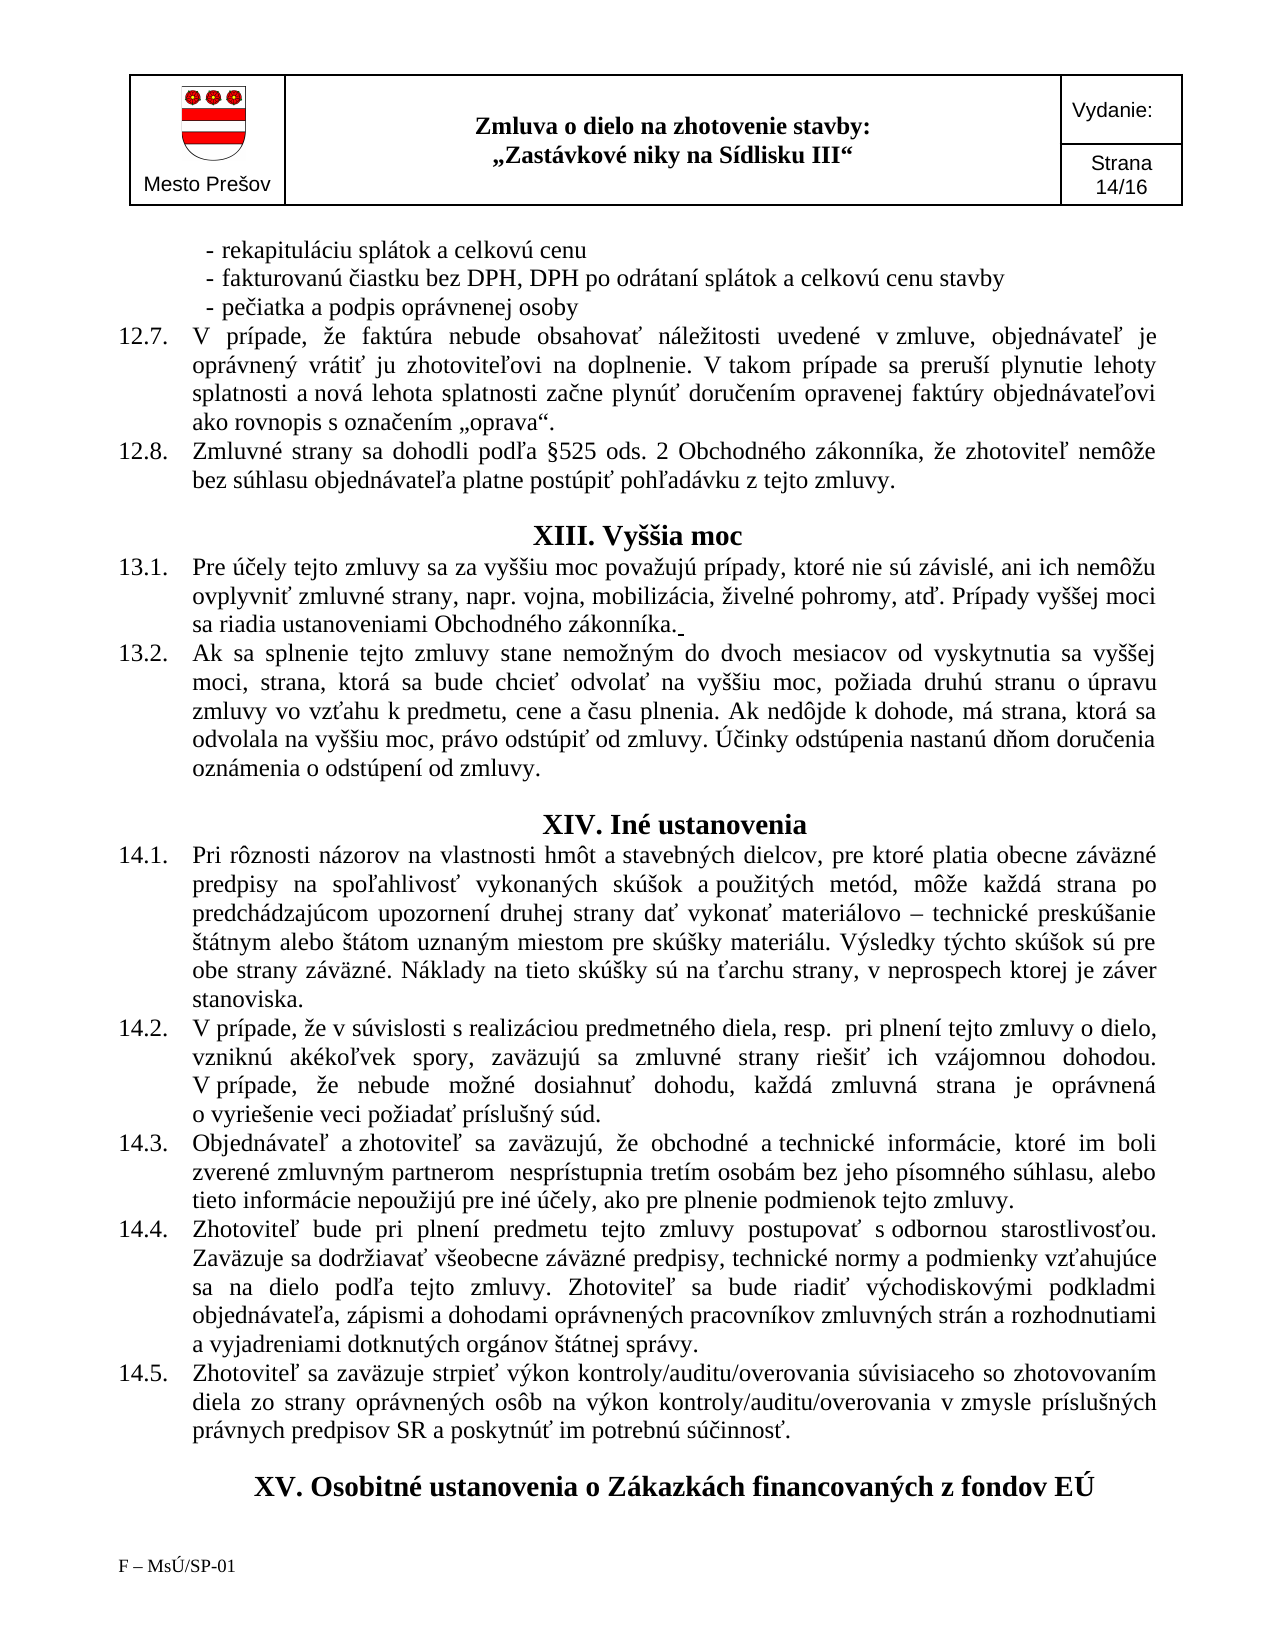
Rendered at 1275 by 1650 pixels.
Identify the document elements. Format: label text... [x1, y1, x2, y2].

text 13.2. Ak sa splnenie tejto zmluvy stane nemožným do dvoch mesiacov od vyskytnutia sa vyššej moci, strana, ktorá sa bude chcieť odvolať na vyššiu moc, požiada druhú stranu o úpravu zmluvy vo vzťahu k predmetu, cene a času plnenia. Ak nedôjde k dohode, má strana, ktorá sa odvolala na vyššiu moc, právo odstúpiť od zmluvy. Účinky odstúpenia nastanú dňom doručenia oznámenia o odstúpení od zmluvy. [118, 638, 1157, 782]
text XV. Osobitné ustanovenia o Zákazkách financovaných z fondov EÚ [192, 1469, 1157, 1503]
text XIII. Vyššia moc [118, 518, 1157, 552]
list Zhotoviteľ bude pri plnení predmetu tejto zmluvy postupovať s odbornou starostlivosťou. Zaväzuje sa dodržiavať všeobecne záväzné predpisy, technické normy a podmienky vzťahujúce sa na dielo podľa tejto zmluvy. Zhotoviteľ sa bude riadiť východiskovými podkladmi objednávateľa, zápismi a dohodami oprávnených pracovníkov zmluvných strán a rozhodnutiami a vyjadreniami dotknutých orgánov štátnej správy. [118, 1214, 1157, 1358]
text 12.8. Zmluvné strany sa dohodli podľa §525 ods. 2 Obchodného zákonníka, že zhotoviteľ nemôže bez súhlasu objednávateľa platne postúpiť pohľadávku z tejto zmluvy. [118, 436, 1157, 493]
list fakturovanú čiastku bez DPH, DPH po odrátaní splátok a celkovú cenu stavby [206, 263, 1157, 292]
list Objednávateľ a zhotoviteľ sa zaväzujú, že obchodné a technické informácie, ktoré im boli zverené zmluvným partnerom nesprístupnia tretím osobám bez jeho písomného súhlasu, alebo tieto informácie nepoužijú pre iné účely, ako pre plnenie podmienok tejto zmluvy. [118, 1128, 1157, 1214]
list pečiatka a podpis oprávnenej osoby [206, 292, 1157, 321]
picture [181, 86, 246, 161]
list Zhotoviteľ sa zaväzuje strpieť výkon kontroly/auditu/overovania súvisiaceho so zhotovovaním diela zo strany oprávnených osôb na výkon kontroly/auditu/overovania v zmysle príslušných právnych predpisov SR a poskytnúť im potrebnú súčinnosť. [118, 1358, 1157, 1444]
list Pri rôznosti názorov na vlastnosti hmôt a stavebných dielcov, pre ktoré platia obecne záväzné predpisy na spoľahlivosť vykonaných skúšok a použitých metód, môže každá strana po predchádzajúcom upozornení druhej strany dať vykonať materiálovo – technické preskúšanie štátnym alebo štátom uznaným miestom pre skúšky materiálu. Výsledky týchto skúšok sú pre obe strany záväzné. Náklady na tieto skúšky sú na ťarchu strany, v neprospech ktorej je záver stanoviska. [118, 841, 1157, 1013]
text XIV. Iné ustanovenia [192, 807, 1157, 841]
text 13.1. Pre účely tejto zmluvy sa za vyššiu moc považujú prípady, ktoré nie sú závislé, ani ich nemôžu ovplyvniť zmluvné strany, napr. vojna, mobilizácia, živelné pohromy, atď. Prípady vyššej moci sa riadia ustanoveniami Obchodného zákonníka. [118, 552, 1157, 638]
list V prípade, že v súvislosti s realizáciou predmetného diela, resp. pri plnení tejto zmluvy o dielo, vzniknú akékoľvek spory, zaväzujú sa zmluvné strany riešiť ich vzájomnou dohodou. V prípade, že nebude možné dosiahnuť dohodu, každá zmluvná strana je oprávnená o vyriešenie veci požiadať príslušný súd. [118, 1013, 1157, 1128]
list rekapituláciu splátok a celkovú cenu [206, 235, 1157, 263]
text 12.7. V prípade, že faktúra nebude obsahovať náležitosti uvedené v zmluve, objednávateľ je oprávnený vrátiť ju zhotoviteľovi na doplnenie. V takom prípade sa preruší plynutie lehoty splatnosti a nová lehota splatnosti začne plynúť doručením opravenej faktúry objednávateľovi ako rovnopis s označením „oprava“. [118, 321, 1157, 436]
